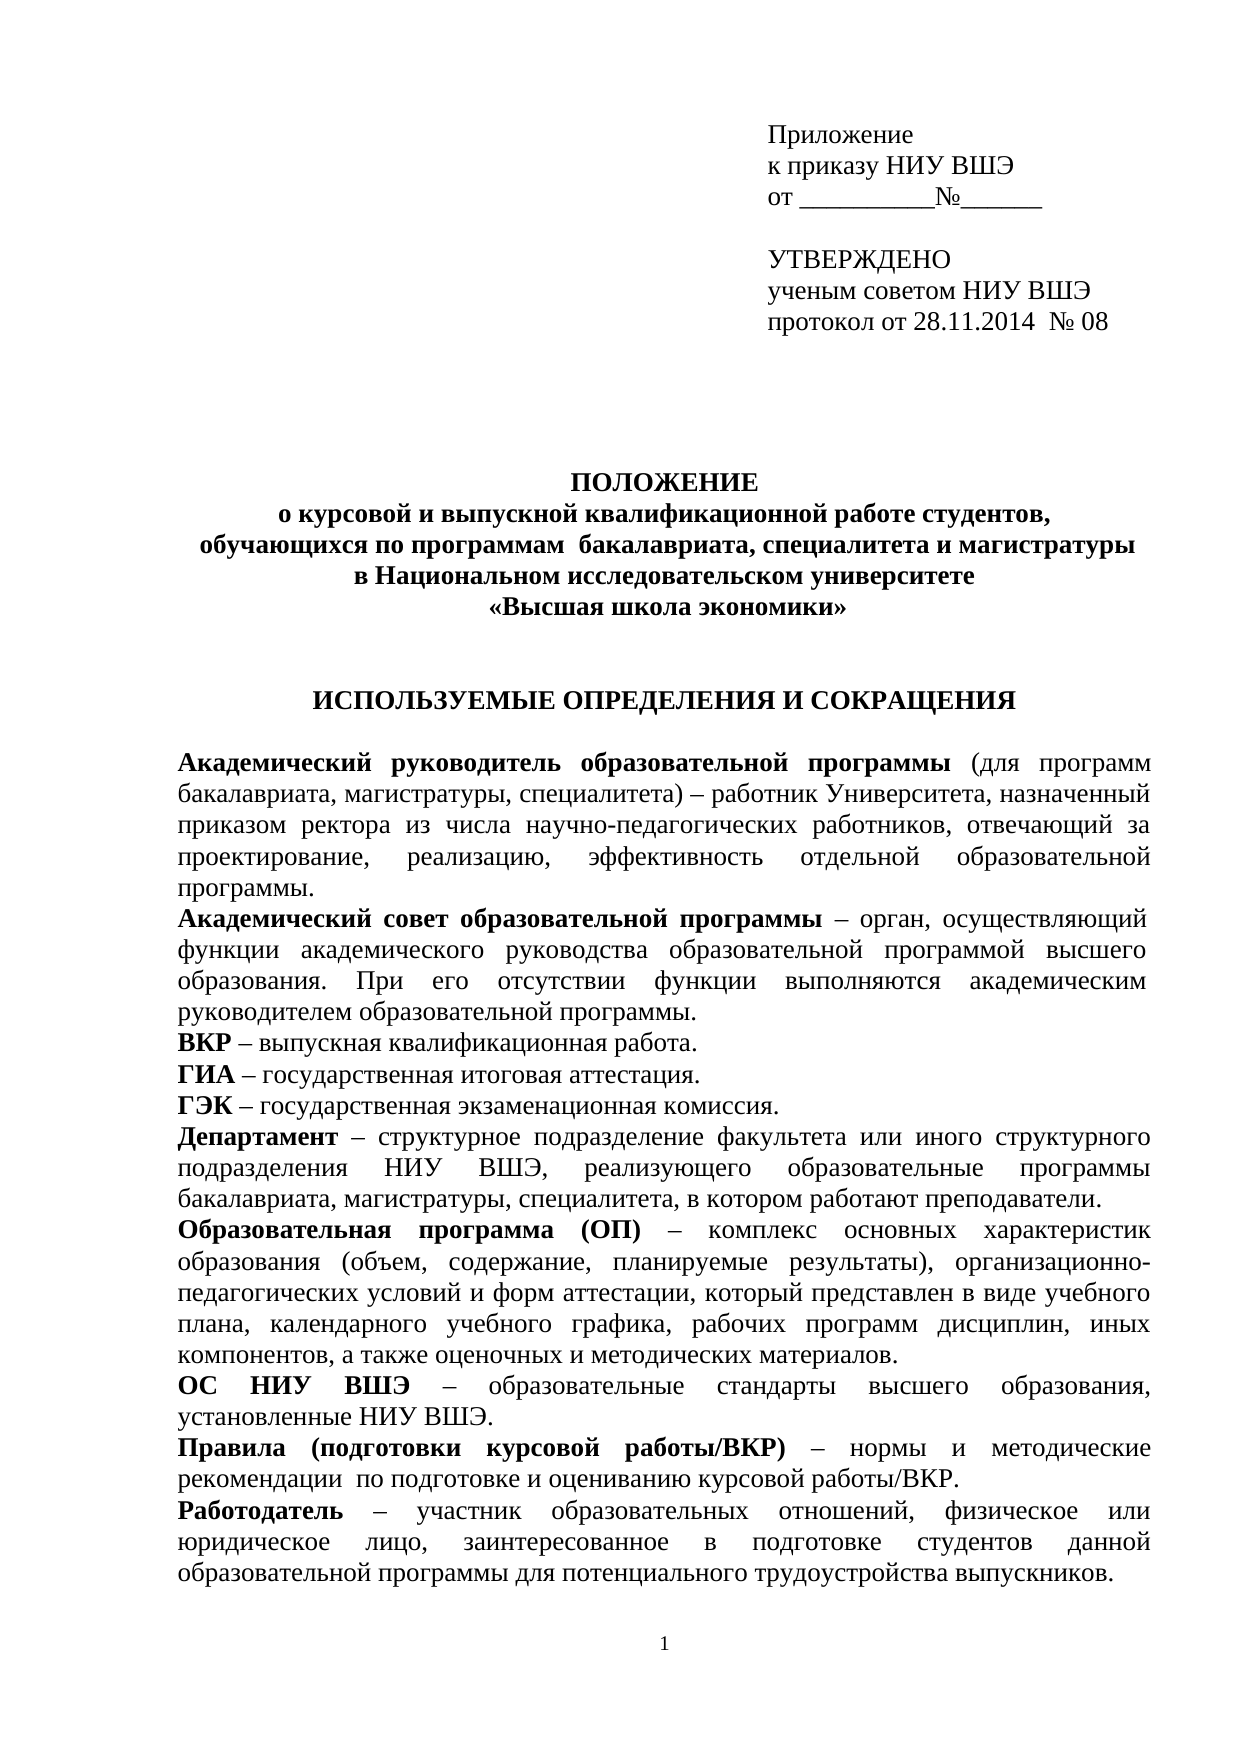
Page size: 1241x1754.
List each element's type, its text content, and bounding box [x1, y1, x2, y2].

text Образовательная программа (ОП) – комплекс основных характеристик образования (объем, содержание, планируемые результаты), организационно-педагогических условий и форм аттестации, который представлен в виде учебного плана, календарного учебного графика, рабочих программ дисциплин, иных компонентов, а также оценочных и методических материалов. [177, 1213, 1152, 1369]
text обучающихся по программам бакалавриата, специалитета и магистратуры [177, 528, 1152, 559]
text Правила (подготовки курсовой работы/ВКР) – нормы и методические рекомендации по подготовке и оцениванию курсовой работы/ВКР. [177, 1431, 1152, 1494]
text ГЭК – государственная экзаменационная комиссия. [177, 1089, 1152, 1120]
text протокол от 28.11.2014 № 08 [767, 305, 1152, 336]
text от __________№______ [767, 180, 1152, 212]
text Департамент – структурное подразделение факультета или иного структурного подразделения НИУ ВШЭ, реализующего образовательные программы бакалавриата, магистратуры, специалитета, в котором работают преподаватели. [177, 1120, 1152, 1213]
text ВКР – выпускная квалификационная работа. [177, 1027, 1152, 1058]
text ПОЛОЖЕНИЕ [177, 466, 1152, 497]
text ГИА – государственная итоговая аттестация. [177, 1058, 1152, 1089]
text УТВЕРЖДЕНО [767, 243, 1152, 274]
text о курсовой и выпускной квалификационной работе студентов, [177, 497, 1152, 528]
text Работодатель – участник образовательных отношений, физическое или юридическое лицо, заинтересованное в подготовке студентов данной образовательной программы для потенциального трудоустройства выпускников. [177, 1494, 1152, 1587]
text Академический совет образовательной программы – орган, осуществляющий функции академического руководства образовательной программой высшего образования. При его отсутствии функции выполняются академическим руководителем образовательной программы. [177, 902, 1147, 1027]
text ИСПОЛЬЗУЕМЫЕ ОПРЕДЕЛЕНИЯ И СОКРАЩЕНИЯ [177, 684, 1152, 715]
text ОС НИУ ВШЭ – образовательные стандарты высшего образования, установленные НИУ ВШЭ. [177, 1369, 1152, 1431]
text к приказу НИУ ВШЭ [767, 149, 1152, 180]
text в Национальном исследовательском университете «Высшая школа экономики» [177, 559, 1152, 622]
text Приложение [767, 118, 1152, 149]
text Академический руководитель образовательной программы (для программ бакалавриата, магистратуры, специалитета) – работник Университета, назначенный приказом ректора из числа научно-педагогических работников, отвечающий за проектирование, реализацию, эффективность отдельной образовательной программы. [177, 746, 1152, 902]
text ученым советом НИУ ВШЭ [767, 274, 1152, 305]
